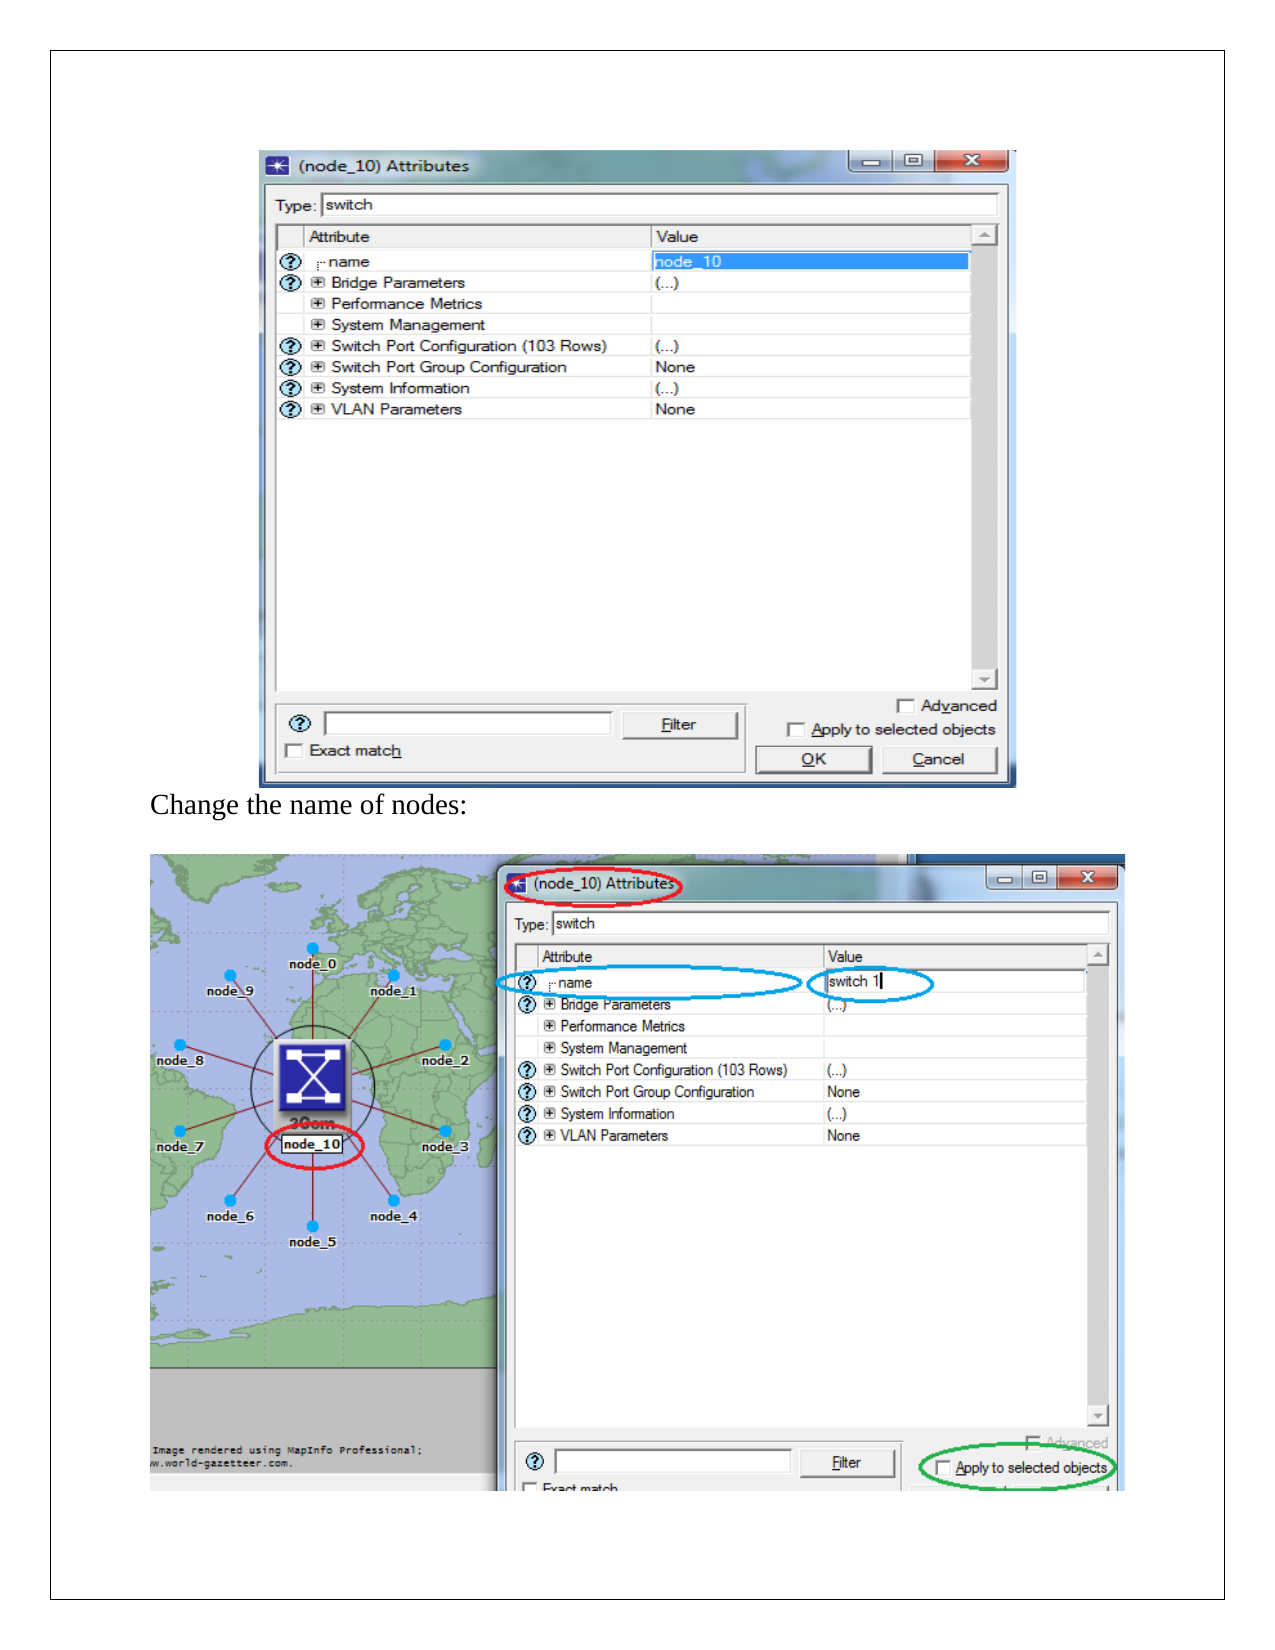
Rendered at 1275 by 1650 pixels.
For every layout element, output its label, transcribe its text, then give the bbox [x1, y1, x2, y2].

picture [258, 150, 1017, 788]
picture [150, 854, 1125, 1491]
text Change the name of nodes: [150, 787, 1125, 821]
